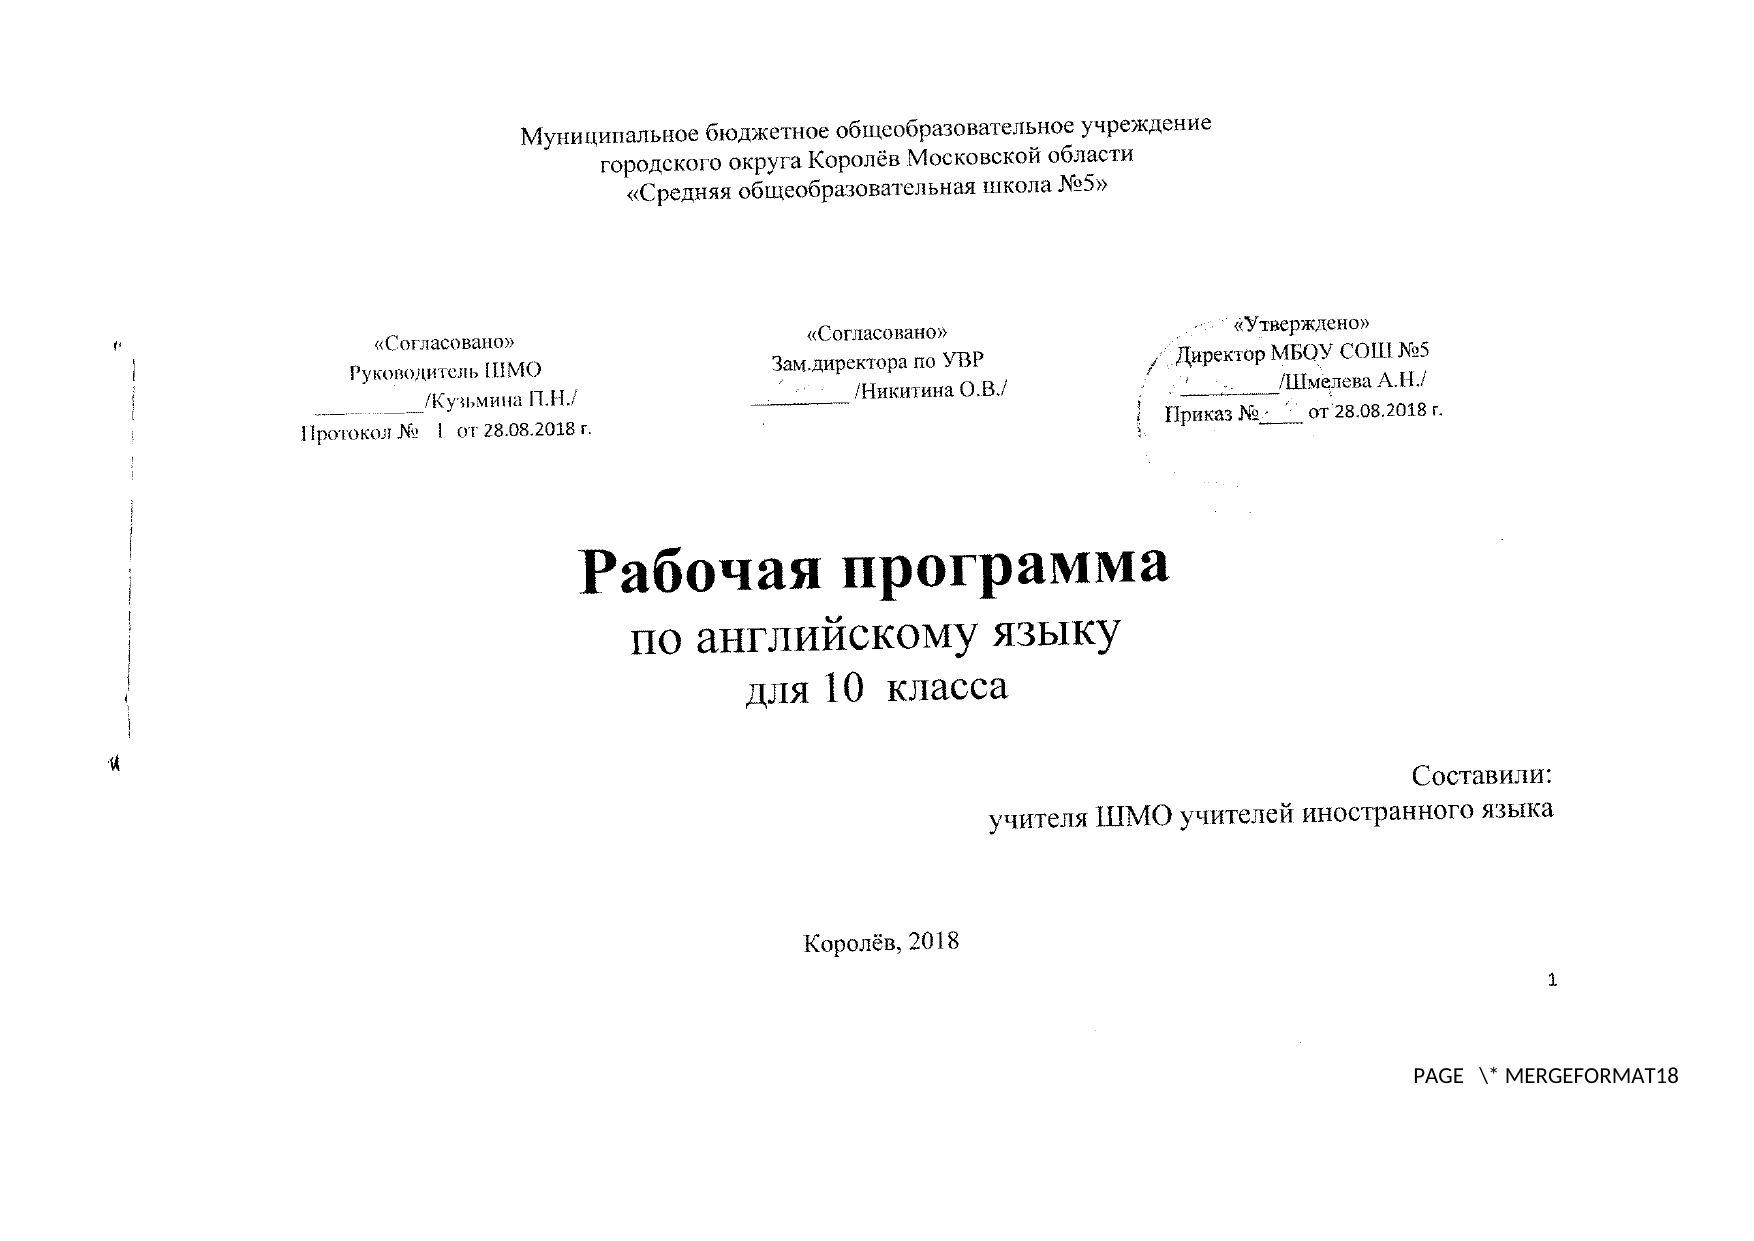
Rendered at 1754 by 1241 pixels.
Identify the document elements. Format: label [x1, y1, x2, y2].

picture [75, 75, 1617, 1061]
